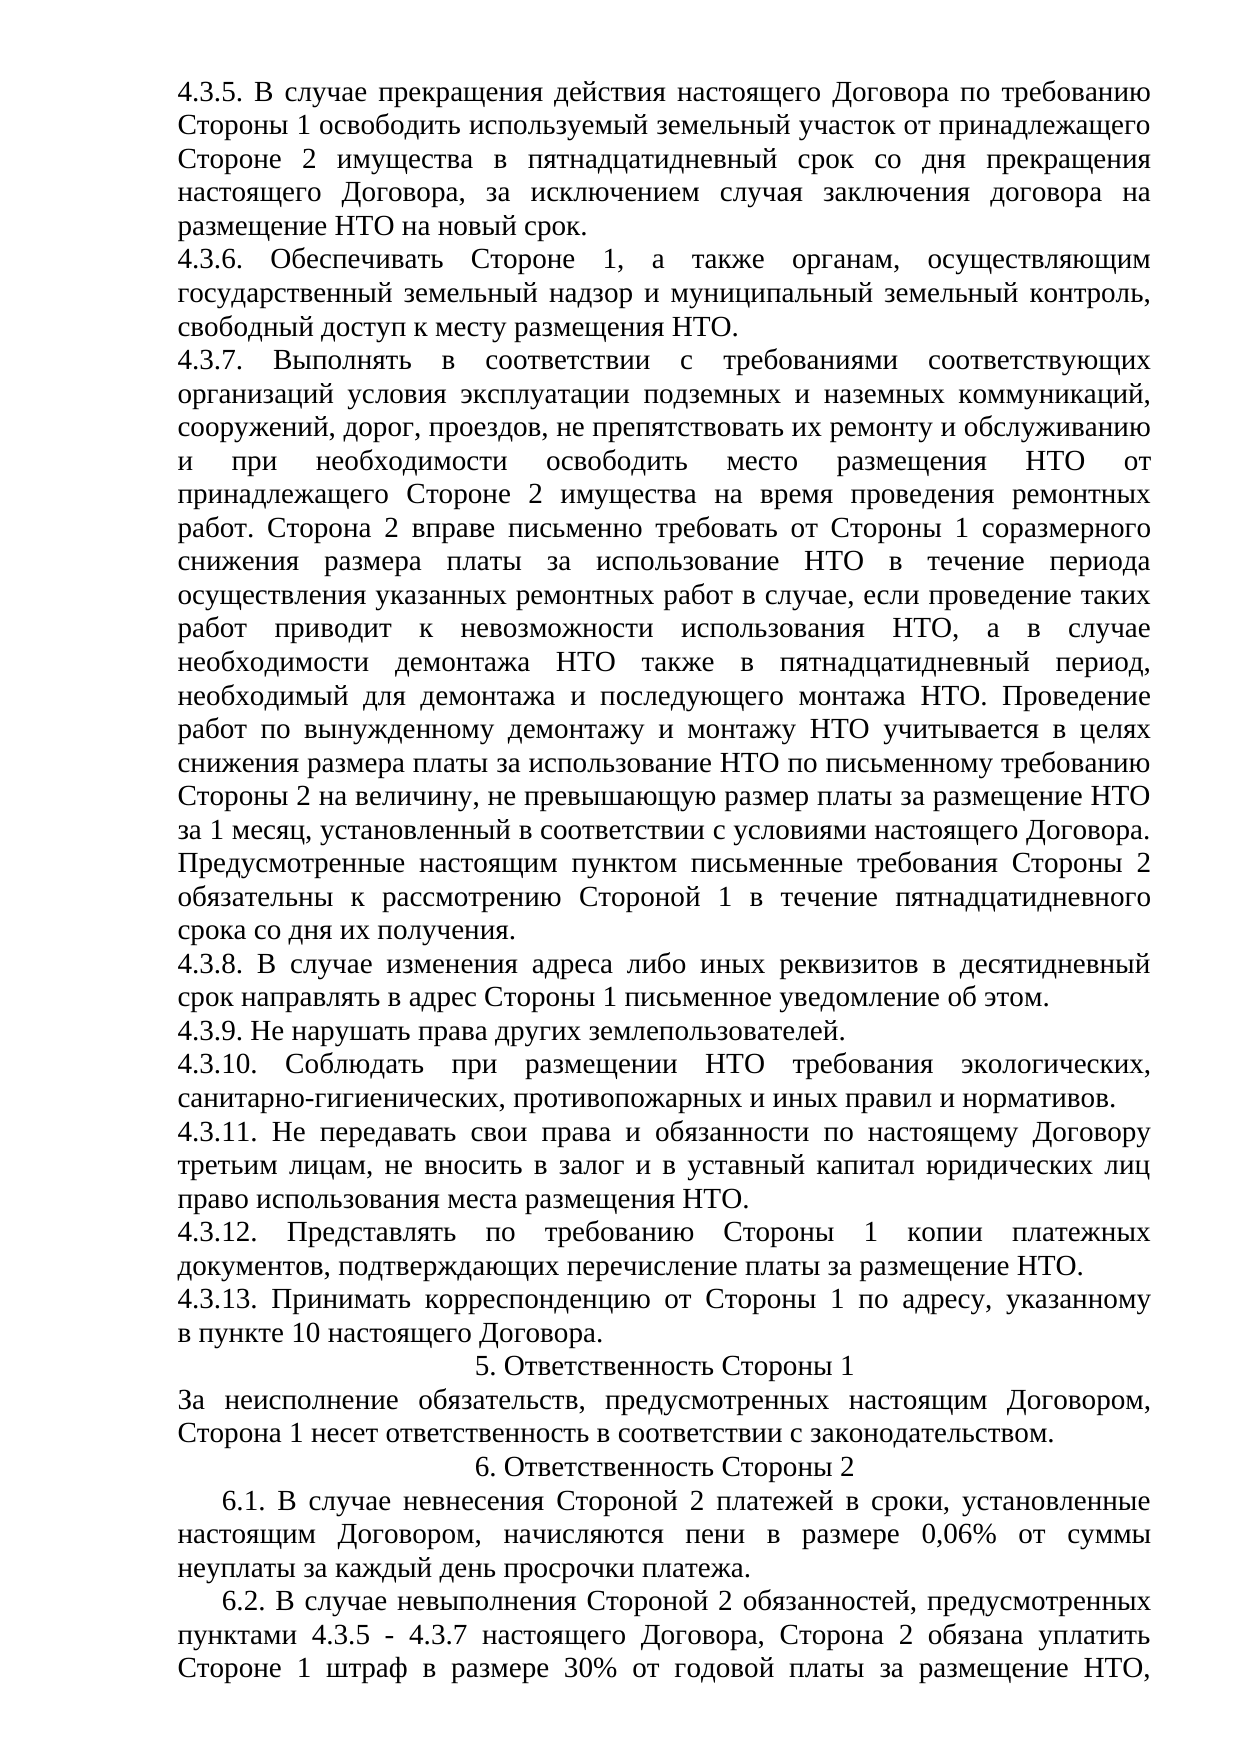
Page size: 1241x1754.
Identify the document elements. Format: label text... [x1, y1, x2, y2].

text 5. Ответственность Стороны 1 [177, 1348, 1152, 1382]
text За неисполнение обязательств, предусмотренных настоящим Договором, Сторона 1 несет ответственность в соответствии с законодательством. [177, 1382, 1152, 1449]
text 4.3.13. Принимать корреспонденцию от Стороны 1 по адресу, указанному в пункте 10 настоящего Договора. [177, 1281, 1152, 1348]
text 4.3.5. В случае прекращения действия настоящего Договора по требованию Стороны 1 освободить используемый земельный участок от принадлежащего Стороне 2 имущества в пятнадцатидневный срок со дня прекращения настоящего Договора, за исключением случая заключения договора на размещение НТО на новый срок. [177, 74, 1152, 242]
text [177, 1583, 1152, 1684]
text 4.3.10. Соблюдать при размещении НТО требования экологических, санитарно-гигиенических, противопожарных и иных правил и нормативов. [177, 1047, 1152, 1114]
text 4.3.6. Обеспечивать Стороне 1, а также органам, осуществляющим государственный земельный надзор и муниципальный земельный контроль, свободный доступ к месту размещения НТО. [177, 242, 1152, 342]
text 6. Ответственность Стороны 2 [177, 1449, 1152, 1483]
text 6.1. В случае невнесения Стороной 2 платежей в сроки, установленные настоящим Договором, начисляются пени в размере 0,06% от суммы неуплаты за каждый день просрочки платежа. [177, 1483, 1152, 1583]
text 4.3.9. Не нарушать права других землепользователей. [177, 1013, 1152, 1047]
text 4.3.11. Не передавать свои права и обязанности по настоящему Договору третьим лицам, не вносить в залог и в уставный капитал юридических лиц право использования места размещения НТО. [177, 1114, 1152, 1214]
text 4.3.7. Выполнять в соответствии с требованиями соответствующих организаций условия эксплуатации подземных и наземных коммуникаций, сооружений, дорог, проездов, не препятствовать их ремонту и обслуживанию и при необходимости освободить место размещения НТО от принадлежащего Стороне 2 имущества на время проведения ремонтных работ. Сторона 2 вправе письменно требовать от Стороны 1 соразмерного снижения размера платы за использование НТО в течение периода осуществления указанных ремонтных работ в случае, если проведение таких работ приводит к невозможности использования НТО, а в случае необходимости демонтажа НТО также в пятнадцатидневный период, необходимый для демонтажа и последующего монтажа НТО. Проведение работ по вынужденному демонтажу и монтажу НТО учитывается в целях снижения размера платы за использование НТО по письменному требованию Стороны 2 на величину, не превышающую размер платы за размещение НТО за 1 месяц, установленный в соответствии с условиями настоящего Договора. Предусмотренные настоящим пунктом письменные требования Стороны 2 обязательны к рассмотрению Стороной 1 в течение пятнадцатидневного срока со дня их получения. [177, 342, 1152, 946]
text 4.3.8. В случае изменения адреса либо иных реквизитов в десятидневный срок направлять в адрес Стороны 1 письменное уведомление об этом. [177, 946, 1152, 1013]
text 4.3.12. Представлять по требованию Стороны 1 копии платежных документов, подтверждающих перечисление платы за размещение НТО. [177, 1214, 1152, 1281]
